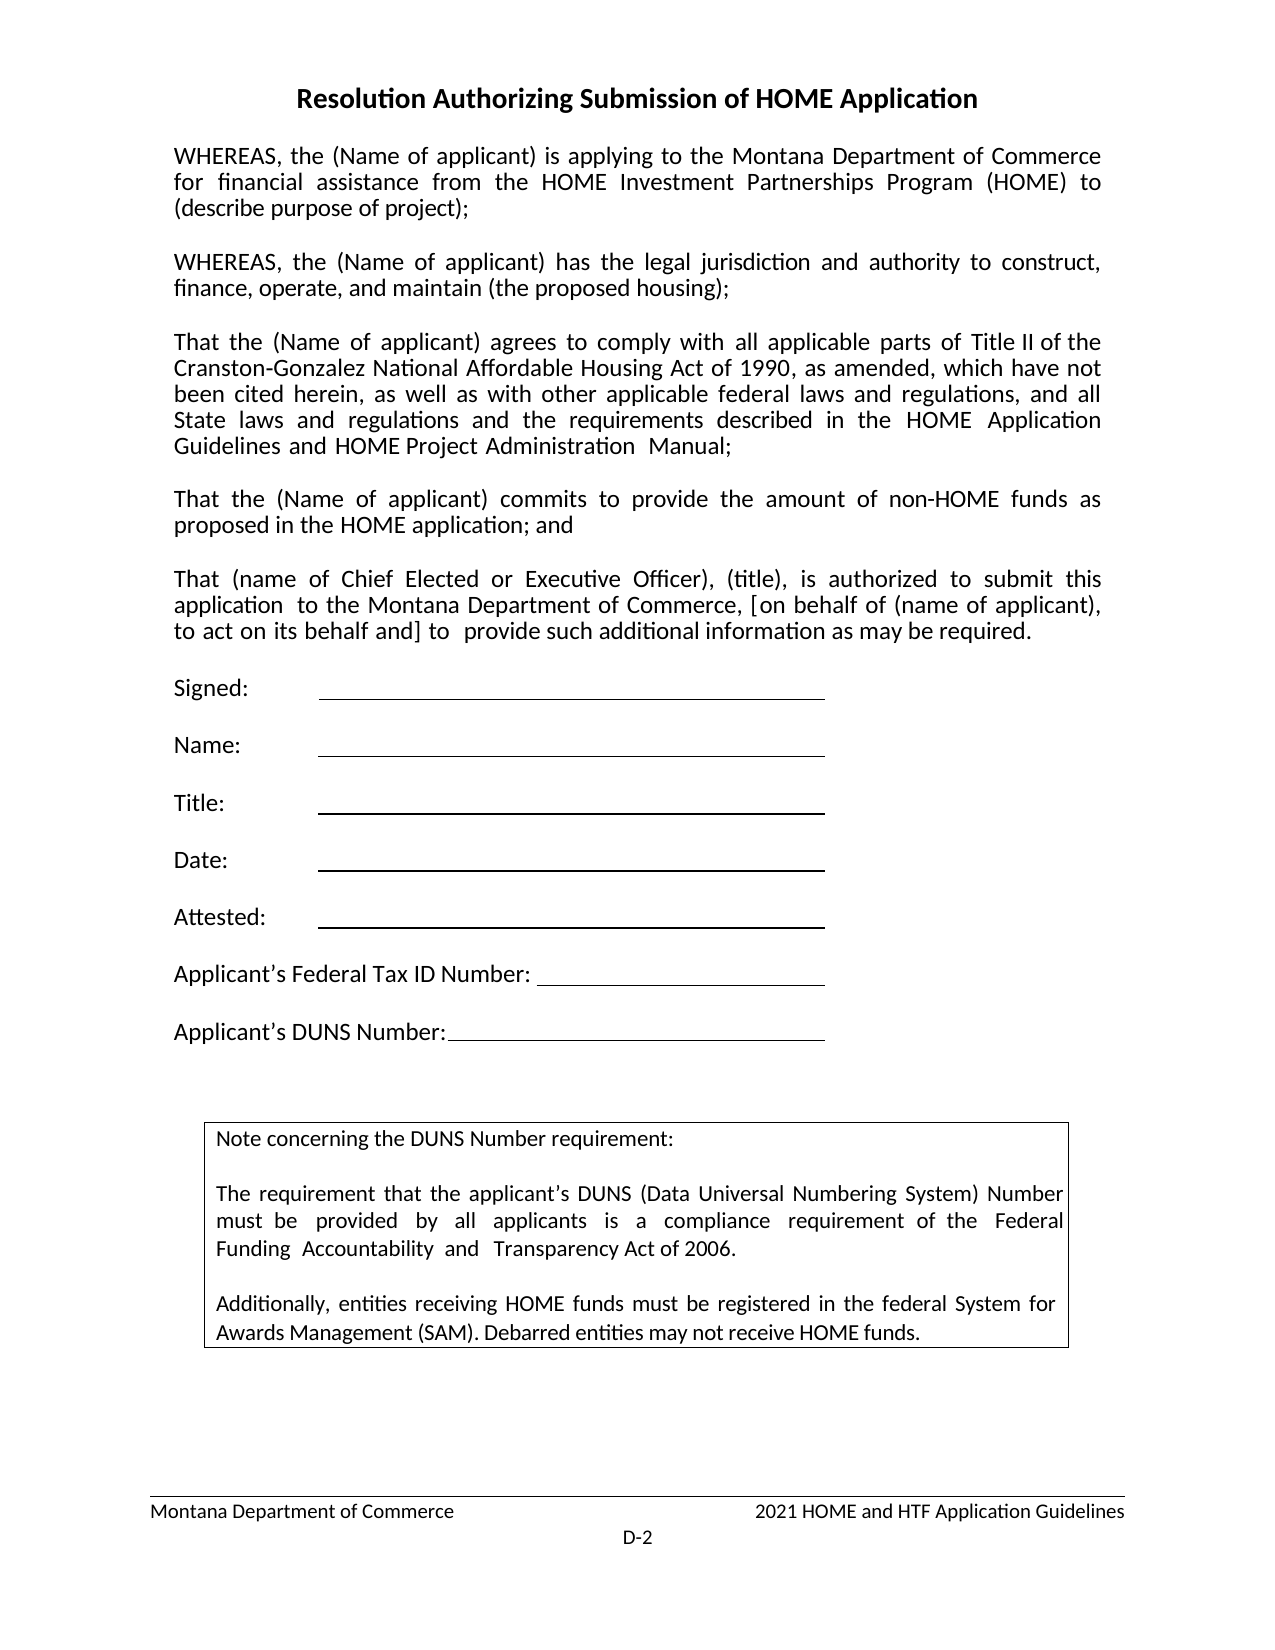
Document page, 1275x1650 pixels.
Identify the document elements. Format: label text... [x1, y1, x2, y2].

text WHEREAS, the (Name of applicant) is applying to the Montana Department of Commerce for financial assistance from the HOME Investment Partnerships Program (HOME) to (describe purpose of project); [174, 144, 1102, 222]
text Name: [174, 730, 1101, 760]
text Attested: [174, 901, 1101, 932]
text Date: [174, 844, 1101, 875]
text That the (Name of applicant) commits to provide the amount of non-HOME funds as proposed in the HOME application; and [174, 487, 1102, 539]
text That (name of Chief Elected or Executive Officer), (title), is authorized to submit this application to the Montana Department of Commerce, [on behalf of (name of applicant), to act on its behalf and] to provide such additional information as may be required. [174, 566, 1102, 644]
text Signed: [174, 672, 1125, 703]
text Applicant’s Federal Tax ID Number: [174, 958, 1101, 989]
text WHEREAS, the (Name of applicant) has the legal jurisdiction and authority to construct, finance, operate, and maintain (the proposed housing); [174, 249, 1101, 302]
subtitle Resolution Authorizing Submission of HOME Application [150, 80, 1125, 116]
text Applicant’s DUNS Number: [174, 1016, 1101, 1046]
text Title: [174, 787, 1101, 817]
text That the (Name of applicant) agrees to comply with all applicable parts of Title II of the Cranston‐Gonzalez National Affordable Housing Act of 1990, as amended, which have not been cited herein, as well as with other applicable federal laws and regulations, and all State laws and regulations and the requirements described in the HOME Application Guidelines and HOME Project Administration Manual; [174, 329, 1101, 459]
